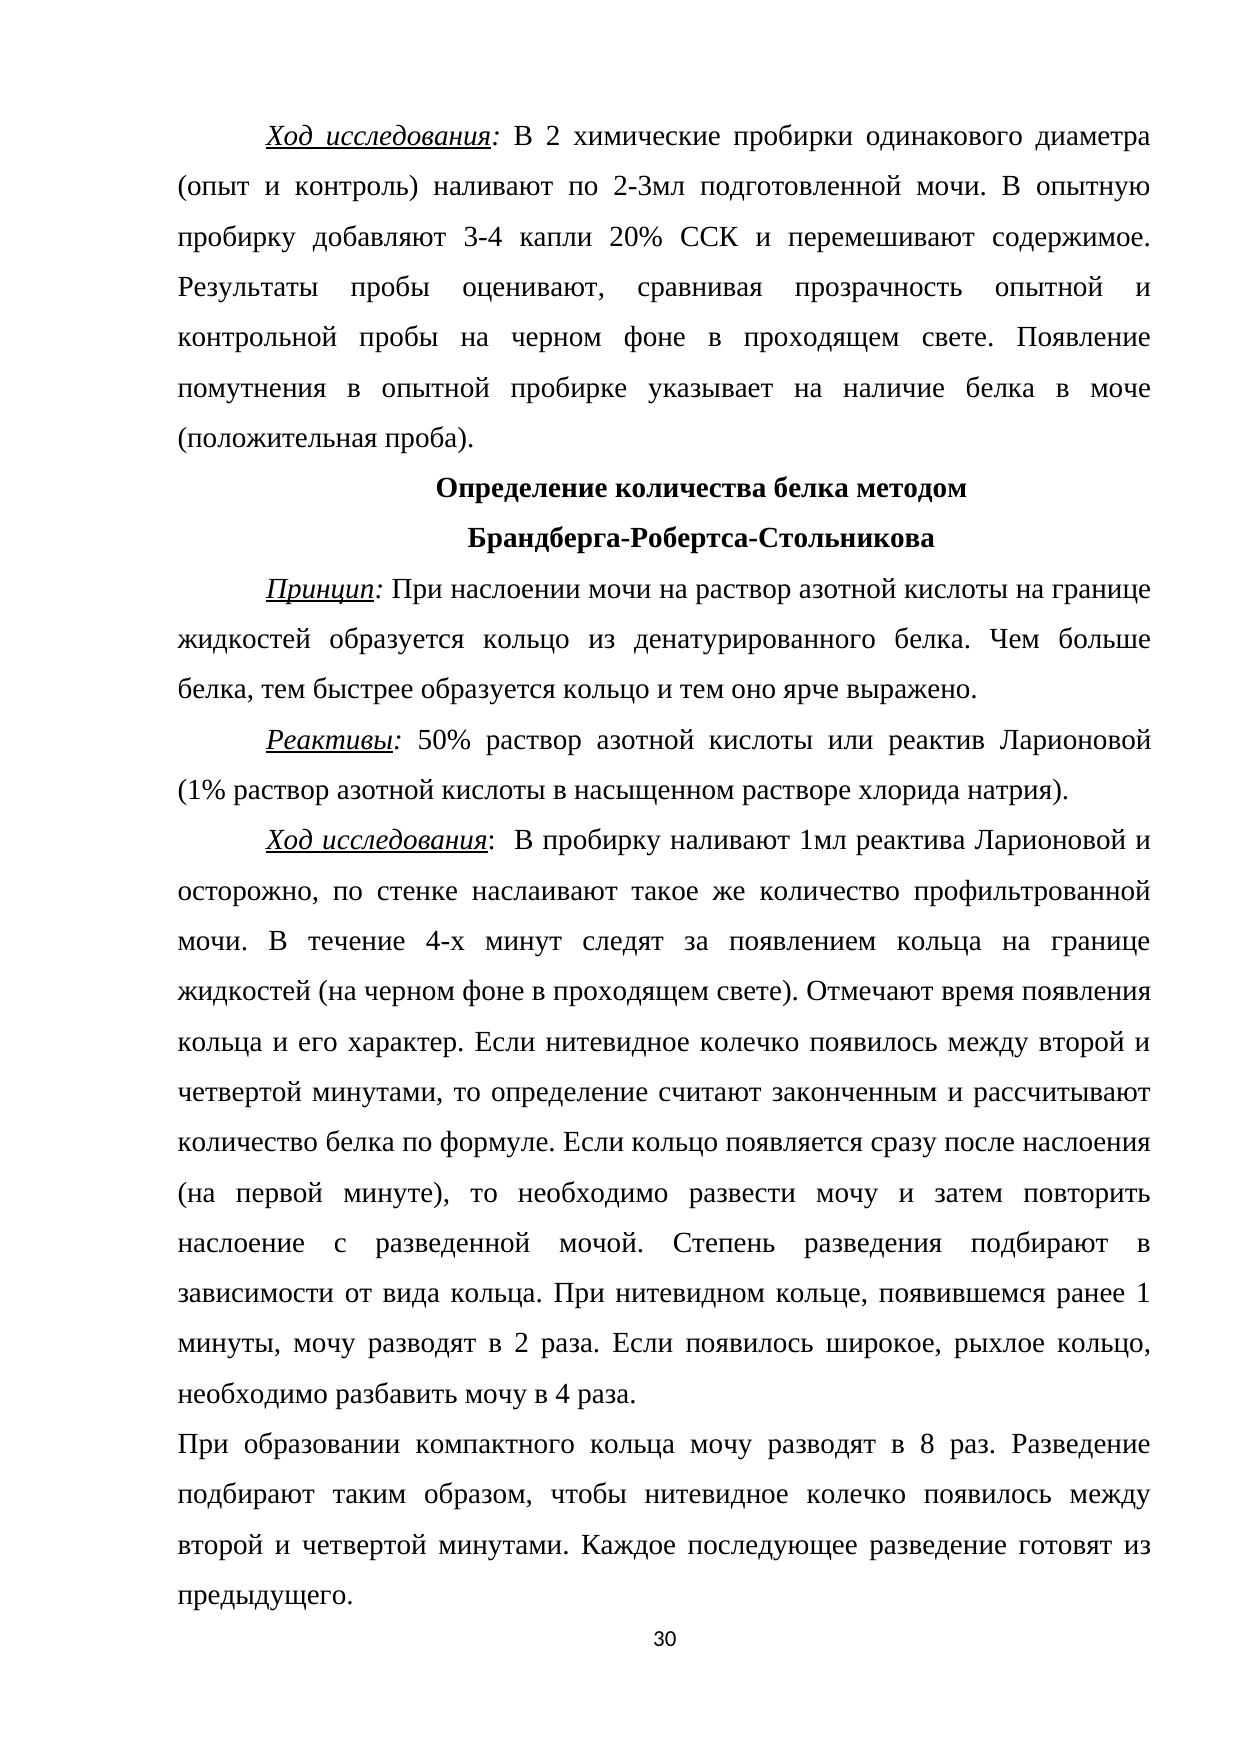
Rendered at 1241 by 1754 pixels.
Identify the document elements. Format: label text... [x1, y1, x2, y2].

text Определение количества белка методом [177, 470, 1152, 504]
text Реактивы: 50% раствор азотной кислоты или реактив Ларионовой (1% раствор азотной кислоты в насыщенном растворе хлорида натрия). [177, 722, 1152, 806]
text При образовании компактного кольца мочу разводят в 8 раз. Разведение подбирают таким образом, чтобы нитевидное колечко появилось между второй и четвертой минутами. Каждое последующее разведение готовят из предыдущего. [177, 1426, 1152, 1611]
text Ход исследования: В 2 химические пробирки одинакового диаметра (опыт и контроль) наливают по 2-3мл подготовленной мочи. В опытную пробирку добавляют 3-4 капли 20% ССК и перемешивают содержимое. Результаты пробы оценивают, сравнивая прозрачность опытной и контрольной пробы на черном фоне в проходящем свете. Появление помутнения в опытной пробирке указывает на наличие белка в моче (положительная проба). [177, 118, 1152, 453]
text Принцип: При наслоении мочи на раствор азотной кислоты на границе жидкостей образуется кольцо из денатурированного белка. Чем больше белка, тем быстрее образуется кольцо и тем оно ярче выражено. [177, 571, 1152, 705]
text Ход исследования: В пробирку наливают 1мл реактива Ларионовой и осторожно, по стенке наслаивают такое же количество профильтрованной мочи. В течение 4-х минут следят за появлением кольца на границе жидкостей (на черном фоне в проходящем свете). Отмечают время появления кольца и его характер. Если нитевидное колечко появилось между второй и четвертой минутами, то определение считают законченным и рассчитывают количество белка по формуле. Если кольцо появляется сразу после наслоения (на первой минуте), то необходимо развести мочу и затем повторить наслоение с разведенной мочой. Степень разведения подбирают в зависимости от вида кольца. При нитевидном кольце, появившемся ранее 1 минуты, мочу разводят в 2 раза. Если появилось широкое, рыхлое кольцо, необходимо разбавить мочу в 4 раза. [177, 822, 1152, 1409]
text Брандберга-Робертса-Стольникова [177, 521, 1152, 554]
